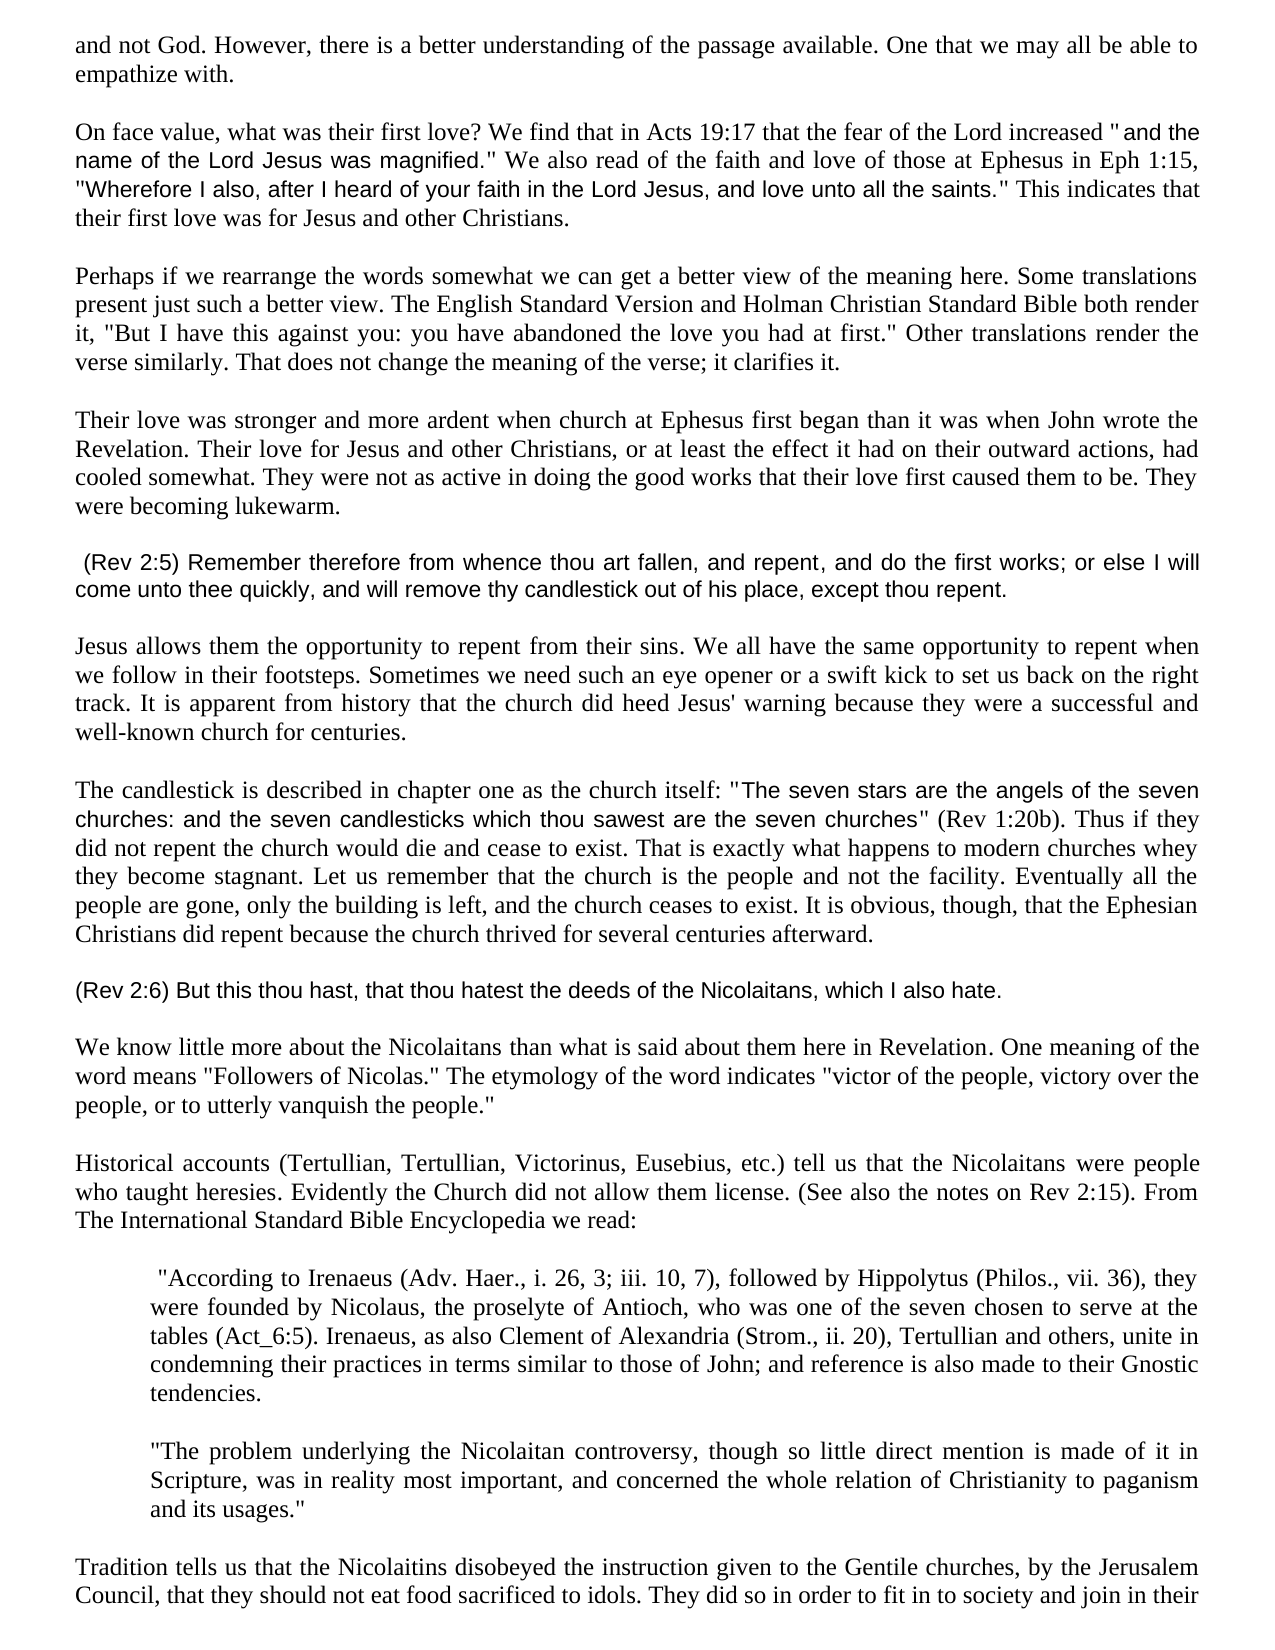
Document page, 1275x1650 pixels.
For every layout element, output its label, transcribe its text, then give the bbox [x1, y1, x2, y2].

text "According to Irenaeus (Adv. Haer., i. 26, 3; iii. 10, 7), followed by Hippolytus (Philos., vii. 36), they were founded by Nicolaus, the proselyte of Antioch, who was one of the seven chosen to serve at the tables (Act_6:5). Irenaeus, as also Clement of Alexandria (Strom., ii. 20), Tertullian and others, unite in condemning their practices in terms similar to those of John; and reference is also made to their Gnostic tendencies. [150, 1263, 1200, 1407]
text We know little more about the Nicolaitans than what is said about them here in Revelation. One meaning of the word means "Followers of Nicolas." The etymology of the word indicates "victor of the people, victory over the people, or to utterly vanquish the people." [75, 1032, 1200, 1119]
text On face value, what was their first love? We find that in Acts 19:17 that the fear of the Lord increased "and the name of the Lord Jesus was magnified." We also read of the faith and love of those at Ephesus in Eph 1:15, "Wherefore I also, after I heard of your faith in the Lord Jesus, and love unto all the saints." This indicates that their first love was for Jesus and other Christians. [75, 117, 1200, 232]
text Jesus allows them the opportunity to repent from their sins. We all have the same opportunity to repent when we follow in their footsteps. Sometimes we need such an eye opener or a swift kick to set us back on the right track. It is apparent from history that the church did heed Jesus' warning because they were a successful and well-known church for centuries. [75, 631, 1200, 746]
text (Rev 2:6) But this thou hast, that thou hatest the deeds of the Nicolaitans, which I also hate. [75, 977, 1200, 1003]
text (Rev 2:5) Remember therefore from whence thou art fallen, and repent, and do the first works; or else I will come unto thee quickly, and will remove thy candlestick out of his place, except thou repent. [75, 549, 1200, 602]
text The candlestick is described in chapter one as the church itself: "The seven stars are the angels of the seven churches: and the seven candlesticks which thou sawest are the seven churches" (Rev 1:20b). Thus if they did not repent the church would die and cease to exist. That is exactly what happens to modern churches whey they become stagnant. Let us remember that the church is the people and not the facility. Eventually all the people are gone, only the building is left, and the church ceases to exist. It is obvious, though, that the Ephesian Christians did repent because the church thrived for several centuries afterward. [75, 775, 1200, 948]
text Perhaps if we rearrange the words somewhat we can get a better view of the meaning here. Some translations present just such a better view. The English Standard Version and Holman Christian Standard Bible both render it, "But I have this against you: you have abandoned the love you had at first." Other translations render the verse similarly. That does not change the meaning of the verse; it clarifies it. [75, 261, 1200, 376]
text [75, 1552, 1200, 1609]
text "The problem underlying the Nicolaitan controversy, though so little direct mention is made of it in Scripture, was in reality most important, and concerned the whole relation of Christianity to paganism and its usages." [150, 1436, 1200, 1522]
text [75, 30, 1200, 87]
text Their love was stronger and more ardent when church at Ephesus first began than it was when John wrote the Revelation. Their love for Jesus and other Christians, or at least the effect it had on their outward actions, had cooled somewhat. They were not as active in doing the good works that their love first caused them to be. They were becoming lukewarm. [75, 405, 1200, 520]
text Historical accounts (Tertullian, Tertullian, Victorinus, Eusebius, etc.) tell us that the Nicolaitans were people who taught heresies. Evidently the Church did not allow them license. (See also the notes on Rev 2:15). From The International Standard Bible Encyclopedia we read: [75, 1148, 1200, 1234]
